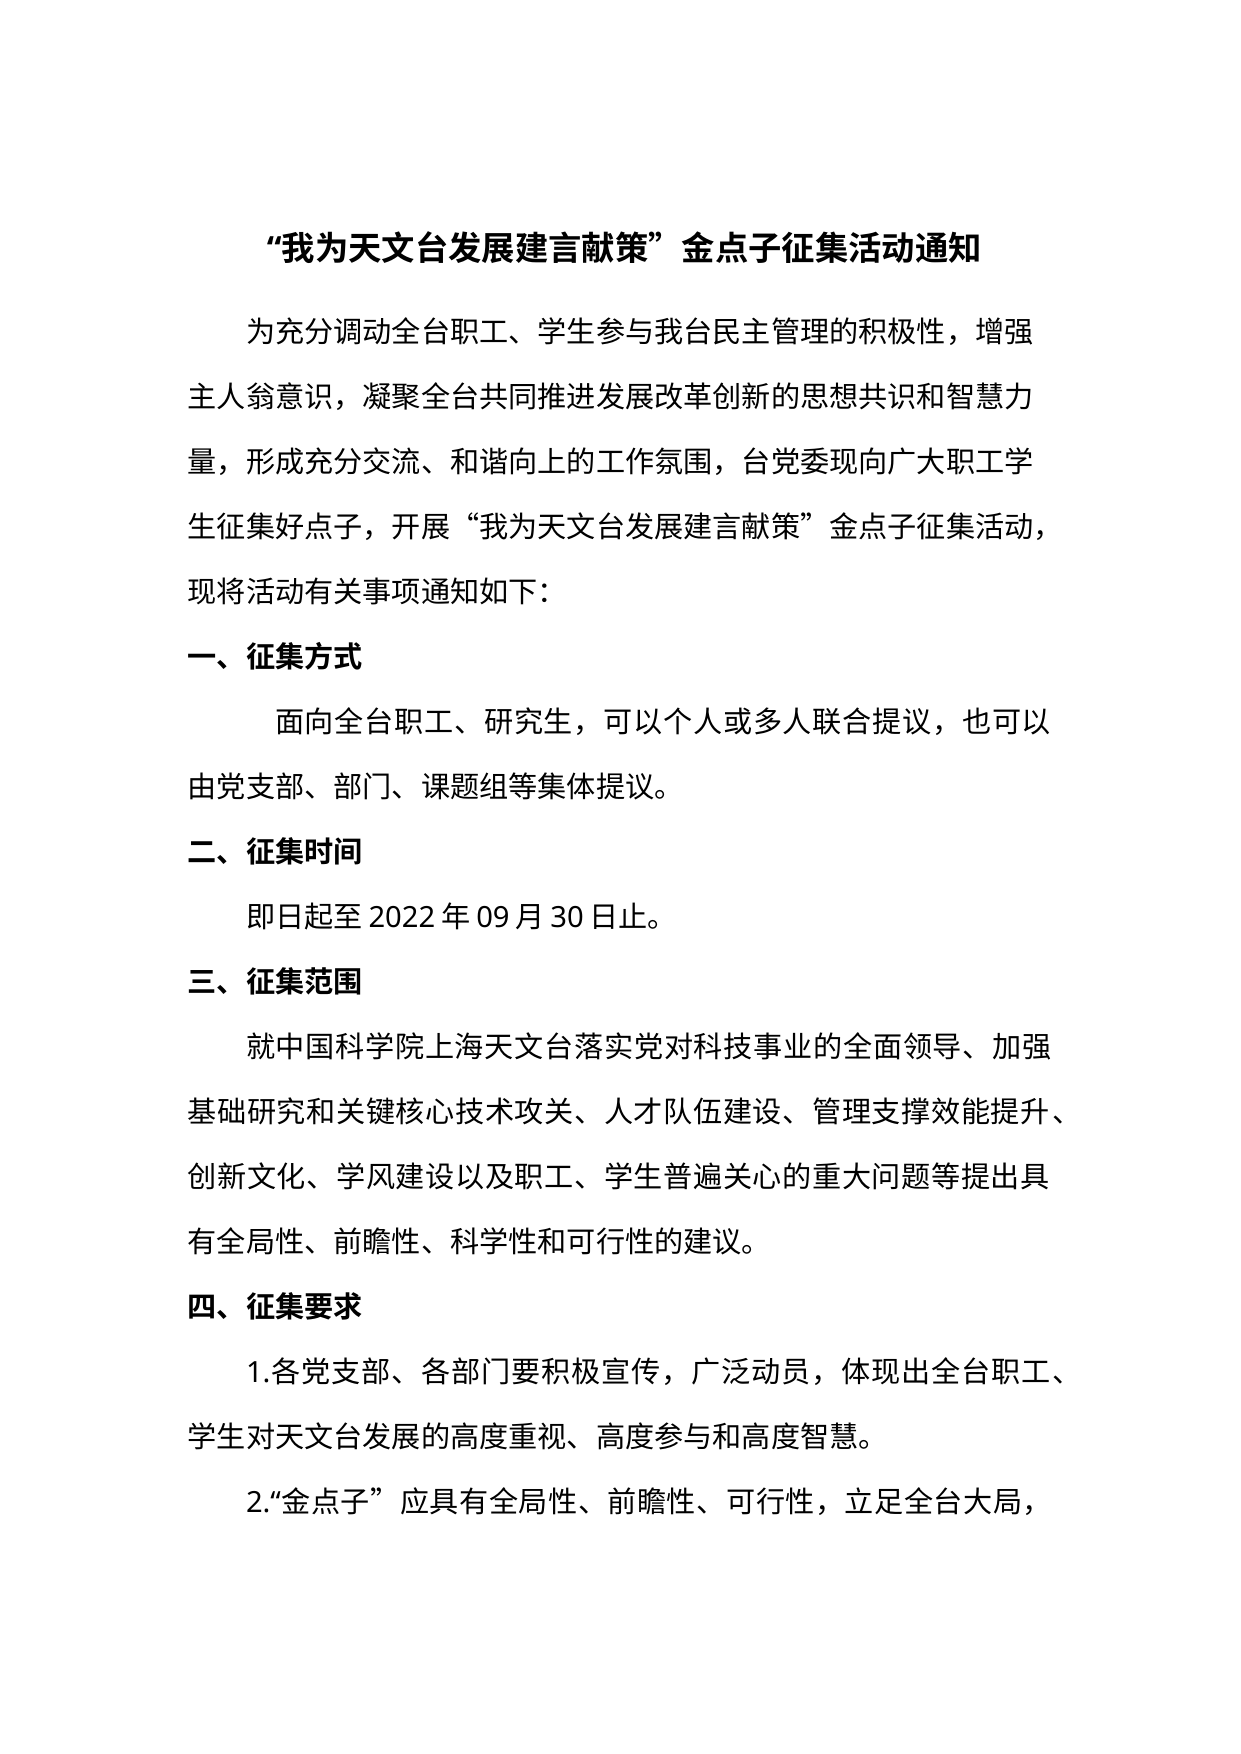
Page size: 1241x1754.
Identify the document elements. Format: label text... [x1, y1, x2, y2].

list 征集时间 [187, 817, 1053, 882]
text 1.各党支部、各部门要积极宣传，广泛动员，体现出全台职工、学生对天文台发展的高度重视、高度参与和高度智慧。 [187, 1337, 1053, 1467]
text 为充分调动全台职工、学生参与我台民主管理的积极性，增强主人翁意识，凝聚全台共同推进发展改革创新的思想共识和智慧力量，形成充分交流、和谐向上的工作氛围，台党委现向广大职工学生征集好点子，开展“我为天文台发展建言献策”金点子征集活动，现将活动有关事项通知如下： [187, 297, 1053, 622]
list 征集要求 [187, 1272, 1053, 1337]
list 征集范围 [187, 947, 1053, 1012]
subtitle “我为天文台发展建言献策”金点子征集活动通知 [187, 213, 1053, 278]
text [187, 1467, 1053, 1532]
text 就中国科学院上海天文台落实党对科技事业的全面领导、加强基础研究和关键核心技术攻关、人才队伍建设、管理支撑效能提升、创新文化、学风建设以及职工、学生普遍关心的重大问题等提出具有全局性、前瞻性、科学性和可行性的建议。 [187, 1012, 1053, 1272]
list 征集方式 [187, 622, 1053, 687]
text 即日起至2022年09月30日止。 [187, 882, 1053, 947]
text 面向全台职工、研究生，可以个人或多人联合提议，也可以由党支部、部门、课题组等集体提议。 [187, 687, 1053, 817]
